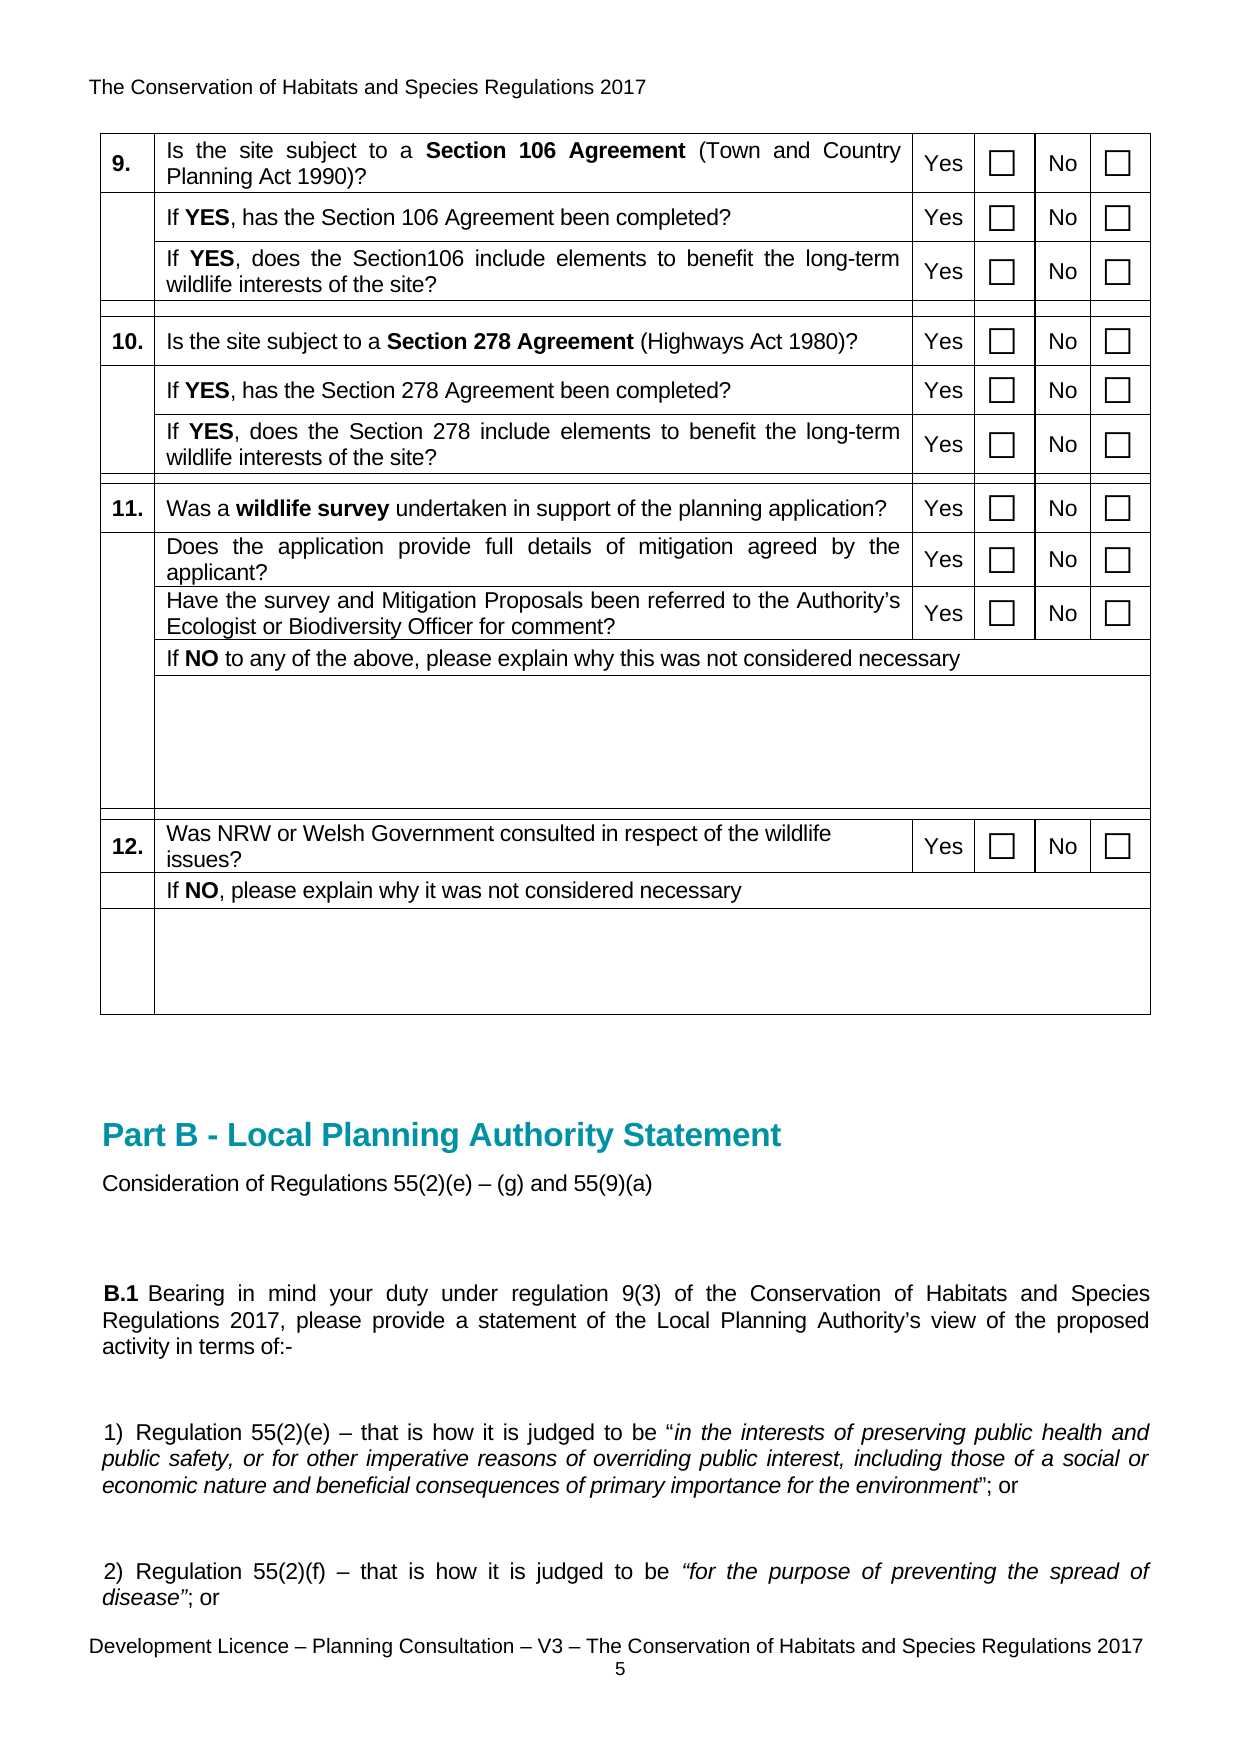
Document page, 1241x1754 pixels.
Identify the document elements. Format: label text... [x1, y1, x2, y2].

table_cell No [1036, 134, 1090, 192]
table_cell No [1036, 317, 1090, 365]
table_cell [101, 301, 154, 316]
table_cell No [1036, 193, 1090, 241]
table_cell Yes [913, 134, 974, 192]
table_cell Yes [913, 820, 974, 872]
table_cell [975, 474, 1034, 483]
table_cell No [1036, 533, 1090, 586]
table_cell [155, 474, 912, 483]
table_cell [913, 301, 974, 316]
table_cell 11. [101, 484, 154, 532]
table_cell 12. [101, 820, 154, 872]
table_cell [101, 909, 154, 1014]
table_cell Yes [913, 587, 974, 639]
table_cell [101, 366, 154, 473]
text Part B - Local Planning Authority Statement [102, 1115, 1152, 1153]
table_cell Have the survey and Mitigation Proposals been referred to the Authority’s Ecologist or Biodiversity Officer for comment? [155, 587, 912, 639]
table_cell [155, 301, 912, 316]
table_cell No [1036, 242, 1090, 300]
table_cell [101, 873, 154, 908]
table_cell [101, 193, 154, 300]
table_cell No [1036, 484, 1090, 532]
table_cell [975, 301, 1034, 316]
table_cell No [1036, 587, 1090, 639]
table_cell [1091, 474, 1150, 483]
table_cell Yes [913, 533, 974, 586]
table_cell [1036, 474, 1090, 483]
table_cell If YES, does the Section106 include elements to benefit the long-term wildlife interests of the site? [155, 242, 912, 300]
table_cell [1036, 301, 1090, 316]
table_cell Yes [913, 415, 974, 473]
table_cell No [1036, 820, 1090, 872]
table_cell [101, 474, 154, 483]
table_cell Was a wildlife survey undertaken in support of the planning application? [155, 484, 912, 532]
table_cell [101, 809, 154, 818]
list Regulation 55(2)(e) – that is how it is judged to be “in the interests of preserving public health and public safety, or for other imperative reasons of overriding public interest, including those of a social or economic nature and beneficial consequences of primary importance for the environment”; or [102, 1419, 1152, 1498]
table_cell Yes [913, 242, 974, 300]
table_cell [155, 809, 1150, 818]
table_cell No [1036, 415, 1090, 473]
table_cell If NO, please explain why it was not considered necessary [155, 873, 1150, 908]
table_cell If YES, does the Section 278 include elements to benefit the long-term wildlife interests of the site? [155, 415, 912, 473]
table_cell Does the application provide full details of mitigation agreed by the applicant? [155, 533, 912, 586]
table_cell If NO to any of the above, please explain why this was not considered necessary [155, 640, 1150, 675]
table_cell Yes [913, 484, 974, 532]
table_cell [1091, 301, 1150, 316]
table_cell [913, 474, 974, 483]
text Consideration of Regulations 55(2)(e) – (g) and 55(9)(a) [102, 1170, 1152, 1197]
table_cell Is the site subject to a Section 278 Agreement (Highways Act 1980)? [155, 317, 912, 365]
table_cell [155, 676, 1150, 808]
list Regulation 55(2)(f) – that is how it is judged to be “for the purpose of preventing the spread of disease”; or [102, 1558, 1152, 1610]
table_cell [101, 533, 154, 808]
table_cell If YES, has the Section 278 Agreement been completed? [155, 366, 912, 414]
table_cell 9. [101, 134, 154, 192]
table_cell If YES, has the Section 106 Agreement been completed? [155, 193, 912, 241]
table_cell Yes [913, 366, 974, 414]
table_cell [155, 909, 1150, 1014]
table_cell No [1036, 366, 1090, 414]
text B.1 Bearing in mind your duty under regulation 9(3) of the Conservation of Habitats and Species Regulations 2017, please provide a statement of the Local Planning Authority’s view of the proposed activity in terms of:- [102, 1280, 1152, 1359]
table_cell Is the site subject to a Section 106 Agreement (Town and Country Planning Act 1990)? [155, 134, 912, 192]
table_cell Yes [913, 317, 974, 365]
table_cell Yes [913, 193, 974, 241]
table_cell 10. [101, 317, 154, 365]
table_cell Was NRW or Welsh Government consulted in respect of the wildlife issues? [155, 820, 912, 872]
